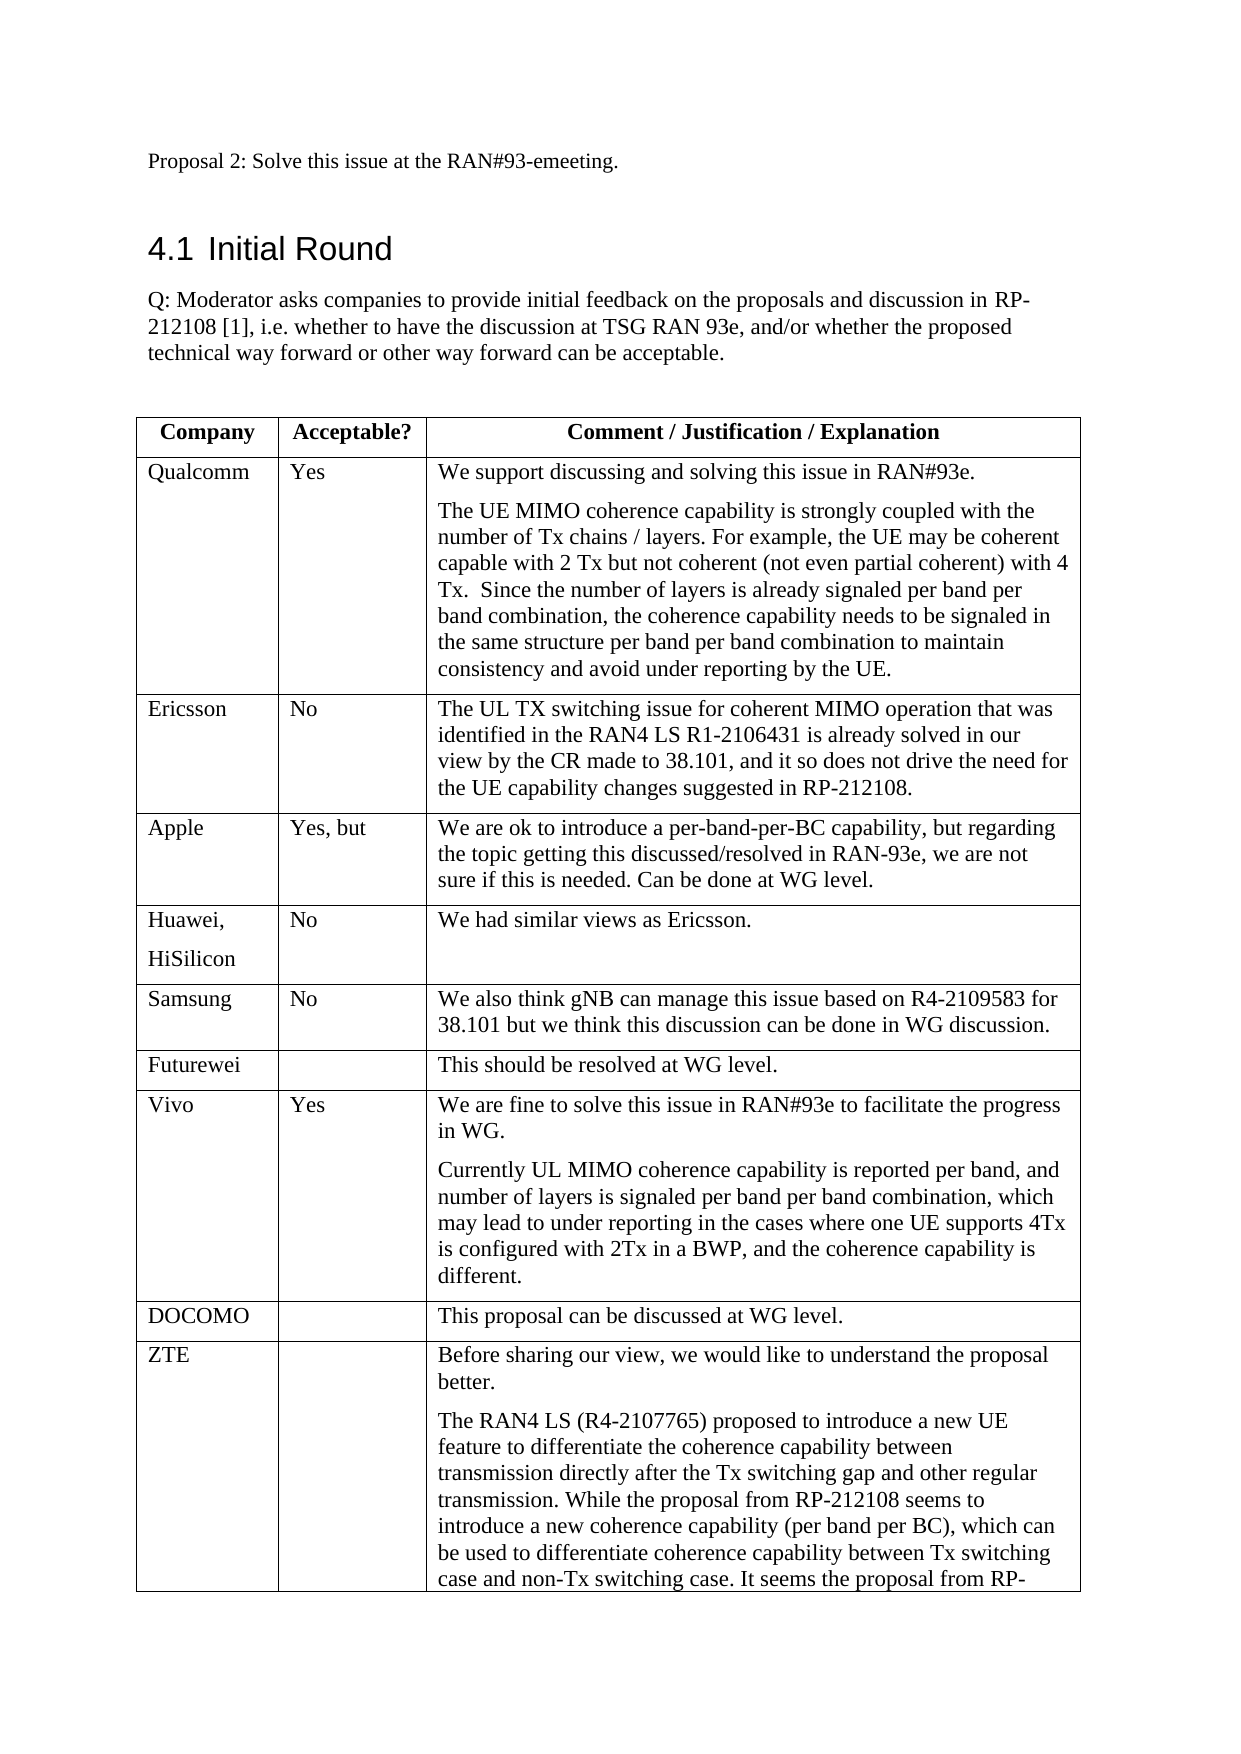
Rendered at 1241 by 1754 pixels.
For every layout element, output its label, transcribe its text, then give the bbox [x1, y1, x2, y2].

table_cell We had similar views as Ericsson. [427, 906, 1080, 984]
subtitle Initial Round [148, 229, 1093, 268]
table_cell We support discussing and solving this issue in RAN#93e. The UE MIMO coherence capability is strongly coupled with the number of Tx chains / layers. For example, the UE may be coherent capable with 2 Tx but not coherent (not even partial coherent) with 4 Tx. Since the number of layers is already signaled per band per band combination, the coherence capability needs to be signaled in the same structure per band per band combination to maintain consistency and avoid under reporting by the UE. [427, 458, 1080, 694]
table_cell We are ok to introduce a per-band-per-BC capability, but regarding the topic getting this discussed/resolved in RAN-93e, we are not sure if this is needed. Can be done at WG level. [427, 814, 1080, 905]
table_cell No [279, 695, 426, 813]
table_cell No [279, 906, 426, 984]
table_cell Vivo [137, 1091, 278, 1301]
table_cell [279, 1342, 426, 1591]
text Q: Moderator asks companies to provide initial feedback on the proposals and discussion in RP-212108 [1], i.e. whether to have the discussion at TSG RAN 93e, and/or whether the proposed technical way forward or other way forward can be acceptable. [148, 286, 1093, 366]
table_cell Ericsson [137, 695, 278, 813]
table_cell DOCOMO [137, 1302, 278, 1341]
table_cell [279, 1302, 426, 1341]
text Proposal 2: Solve this issue at the RAN#93-emeeting. [148, 148, 1093, 173]
table_cell We also think gNB can manage this issue based on R4-2109583 for 38.101 but we think this discussion can be done in WG discussion. [427, 985, 1080, 1050]
table_cell Futurewei [137, 1051, 278, 1090]
table_cell Yes, but [279, 814, 426, 905]
table_cell No [279, 985, 426, 1050]
table_header Acceptable? [279, 418, 426, 457]
table_cell Apple [137, 814, 278, 905]
table_cell Yes [279, 458, 426, 694]
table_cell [427, 1342, 1080, 1591]
table_cell ZTE [137, 1342, 278, 1591]
table_cell Yes [279, 1091, 426, 1301]
table_cell This should be resolved at WG level. [427, 1051, 1080, 1090]
table_cell Qualcomm [137, 458, 278, 694]
table_cell This proposal can be discussed at WG level. [427, 1302, 1080, 1341]
table_cell Samsung [137, 985, 278, 1050]
table_cell The UL TX switching issue for coherent MIMO operation that was identified in the RAN4 LS R1-2106431 is already solved in our view by the CR made to 38.101, and it so does not drive the need for the UE capability changes suggested in RP-212108. [427, 695, 1080, 813]
table_header Comment / Justification / Explanation [427, 418, 1080, 457]
table_cell Huawei, HiSilicon [137, 906, 278, 984]
table_cell [279, 1051, 426, 1090]
table_cell We are fine to solve this issue in RAN#93e to facilitate the progress in WG. Currently UL MIMO coherence capability is reported per band, and number of layers is signaled per band per band combination, which may lead to under reporting in the cases where one UE supports 4Tx is configured with 2Tx in a BWP, and the coherence capability is different. [427, 1091, 1080, 1301]
table_header Company [137, 418, 278, 457]
